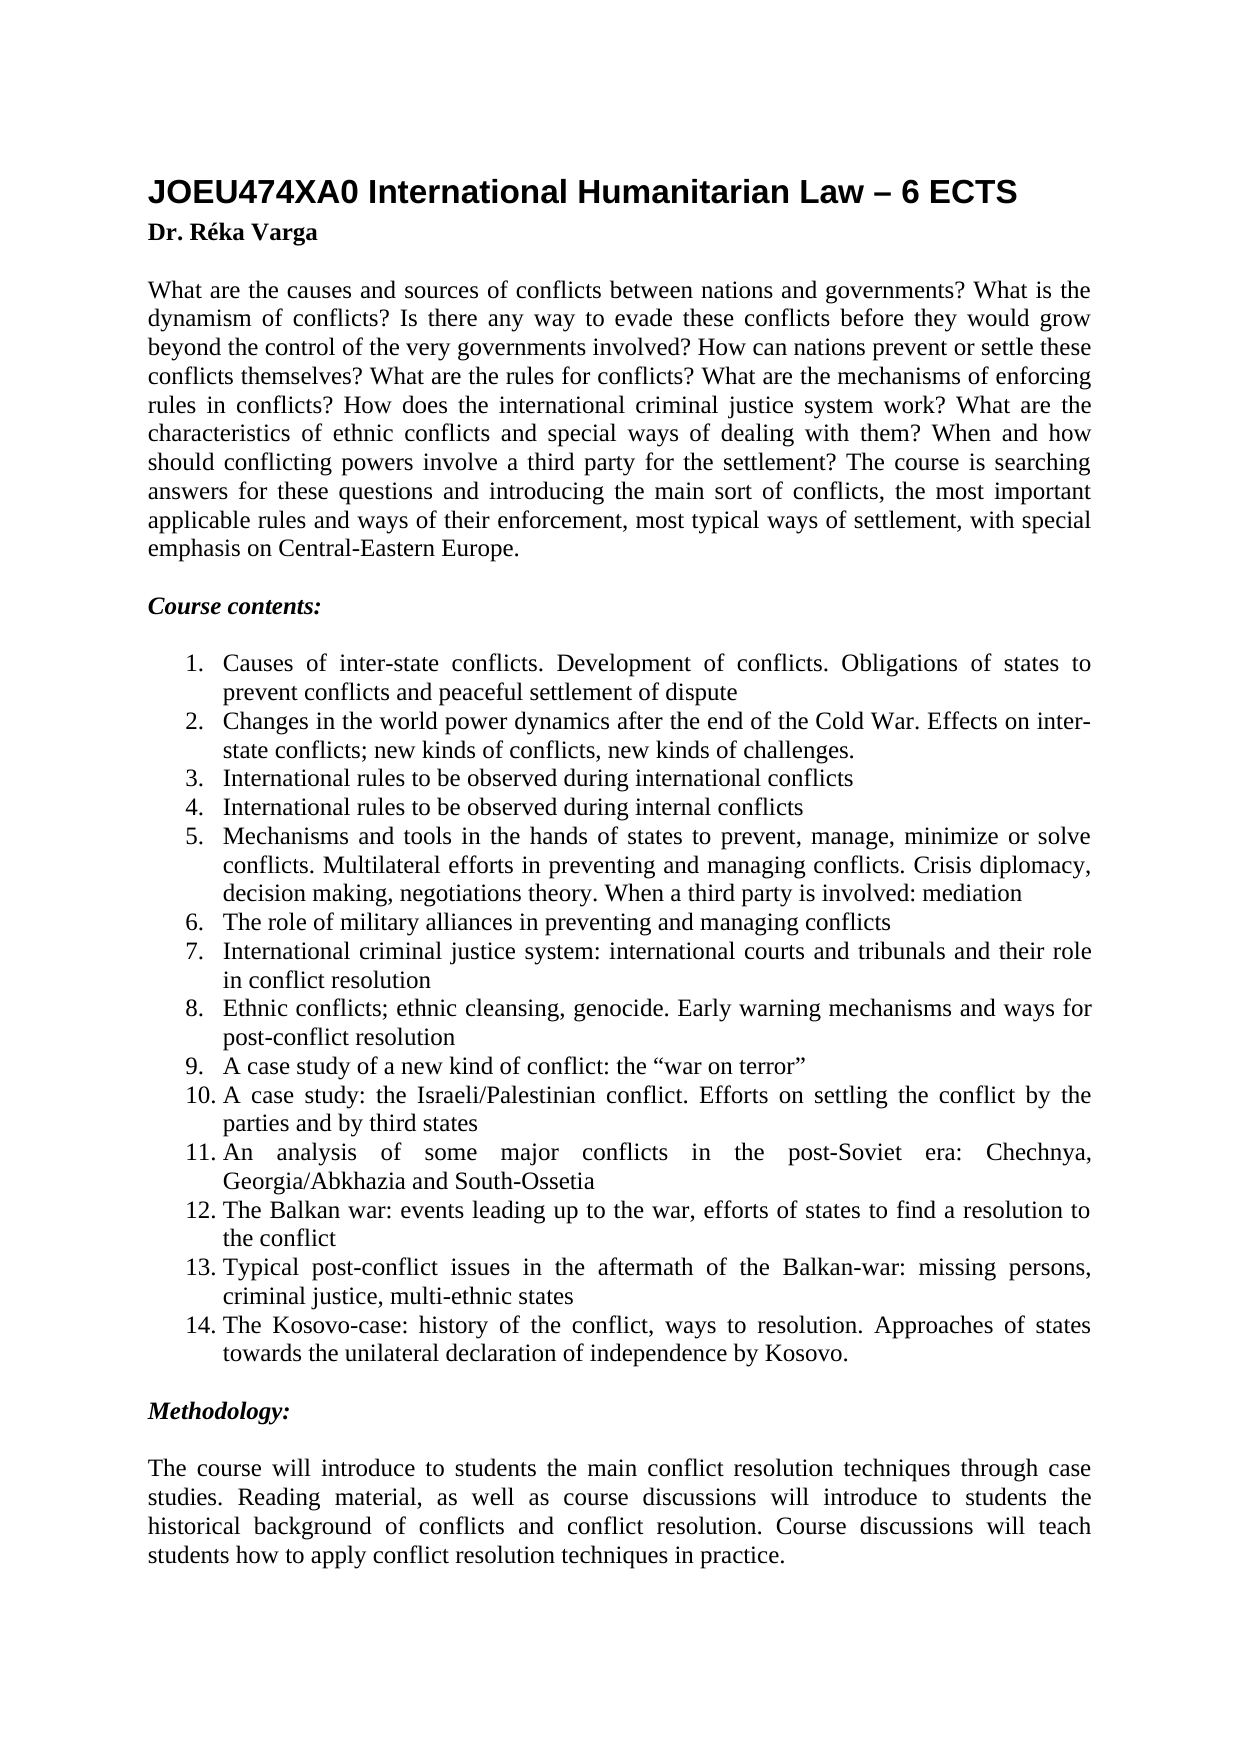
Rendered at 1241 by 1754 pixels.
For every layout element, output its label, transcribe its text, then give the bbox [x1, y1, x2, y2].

list Causes of inter-state conflicts. Development of conflicts. Obligations of states to prevent conflicts and peaceful settlement of dispute [185, 648, 1093, 706]
list The Kosovo-case: history of the conflict, ways to resolution. Approaches of states towards the unilateral declaration of independence by Kosovo. [185, 1310, 1093, 1367]
list A case study of a new kind of conflict: the “war on terror” [185, 1051, 1093, 1080]
list Typical post-conflict issues in the aftermath of the Balkan-war: missing persons, criminal justice, multi-ethnic states [185, 1252, 1093, 1310]
list International rules to be observed during international conflicts [185, 763, 1093, 792]
list Ethnic conflicts; ethnic cleansing, genocide. Early warning mechanisms and ways for post-conflict resolution [185, 993, 1093, 1051]
list A case study: the Israeli/Palestinian conflict. Efforts on settling the conflict by the parties and by third states [185, 1080, 1093, 1137]
list An analysis of some major conflicts in the post-Soviet era: Chechnya, Georgia/Abkhazia and South-Ossetia [185, 1137, 1093, 1195]
list International criminal justice system: international courts and tribunals and their role in conflict resolution [185, 936, 1093, 993]
list Mechanisms and tools in the hands of states to prevent, manage, minimize or solve conflicts. Multilateral efforts in preventing and managing conflicts. Crisis diplomacy, decision making, negotiations theory. When a third party is involved: mediation [185, 821, 1093, 907]
text Methodology: [148, 1396, 1093, 1425]
subtitle JOEU474XA0 International Humanitarian Law – 6 ECTS [148, 173, 1093, 211]
list The Balkan war: events leading up to the war, efforts of states to find a resolution to the conflict [185, 1195, 1093, 1252]
list The role of military alliances in preventing and managing conflicts [185, 907, 1093, 936]
list International rules to be observed during internal conflicts [185, 792, 1093, 821]
text The course will introduce to students the main conflict resolution techniques through case studies. Reading material, as well as course discussions will introduce to students the historical background of conflicts and conflict resolution. Course discussions will teach students how to apply conflict resolution techniques in practice. [148, 1453, 1093, 1568]
list Changes in the world power dynamics after the end of the Cold War. Effects on inter-state conflicts; new kinds of conflicts, new kinds of challenges. [185, 706, 1093, 763]
text Dr. Réka Varga [148, 217, 1093, 246]
text Course contents: [148, 591, 1093, 620]
text What are the causes and sources of conflicts between nations and governments? What is the dynamism of conflicts? Is there any way to evade these conflicts before they would grow beyond the control of the very governments involved? How can nations prevent or settle these conflicts themselves? What are the rules for conflicts? What are the mechanisms of enforcing rules in conflicts? How does the international criminal justice system work? What are the characteristics of ethnic conflicts and special ways of dealing with them? When and how should conflicting powers involve a third party for the settlement? The course is searching answers for these questions and introducing the main sort of conflicts, the most important applicable rules and ways of their enforcement, most typical ways of settlement, with special emphasis on Central-Eastern Europe. [148, 275, 1093, 562]
